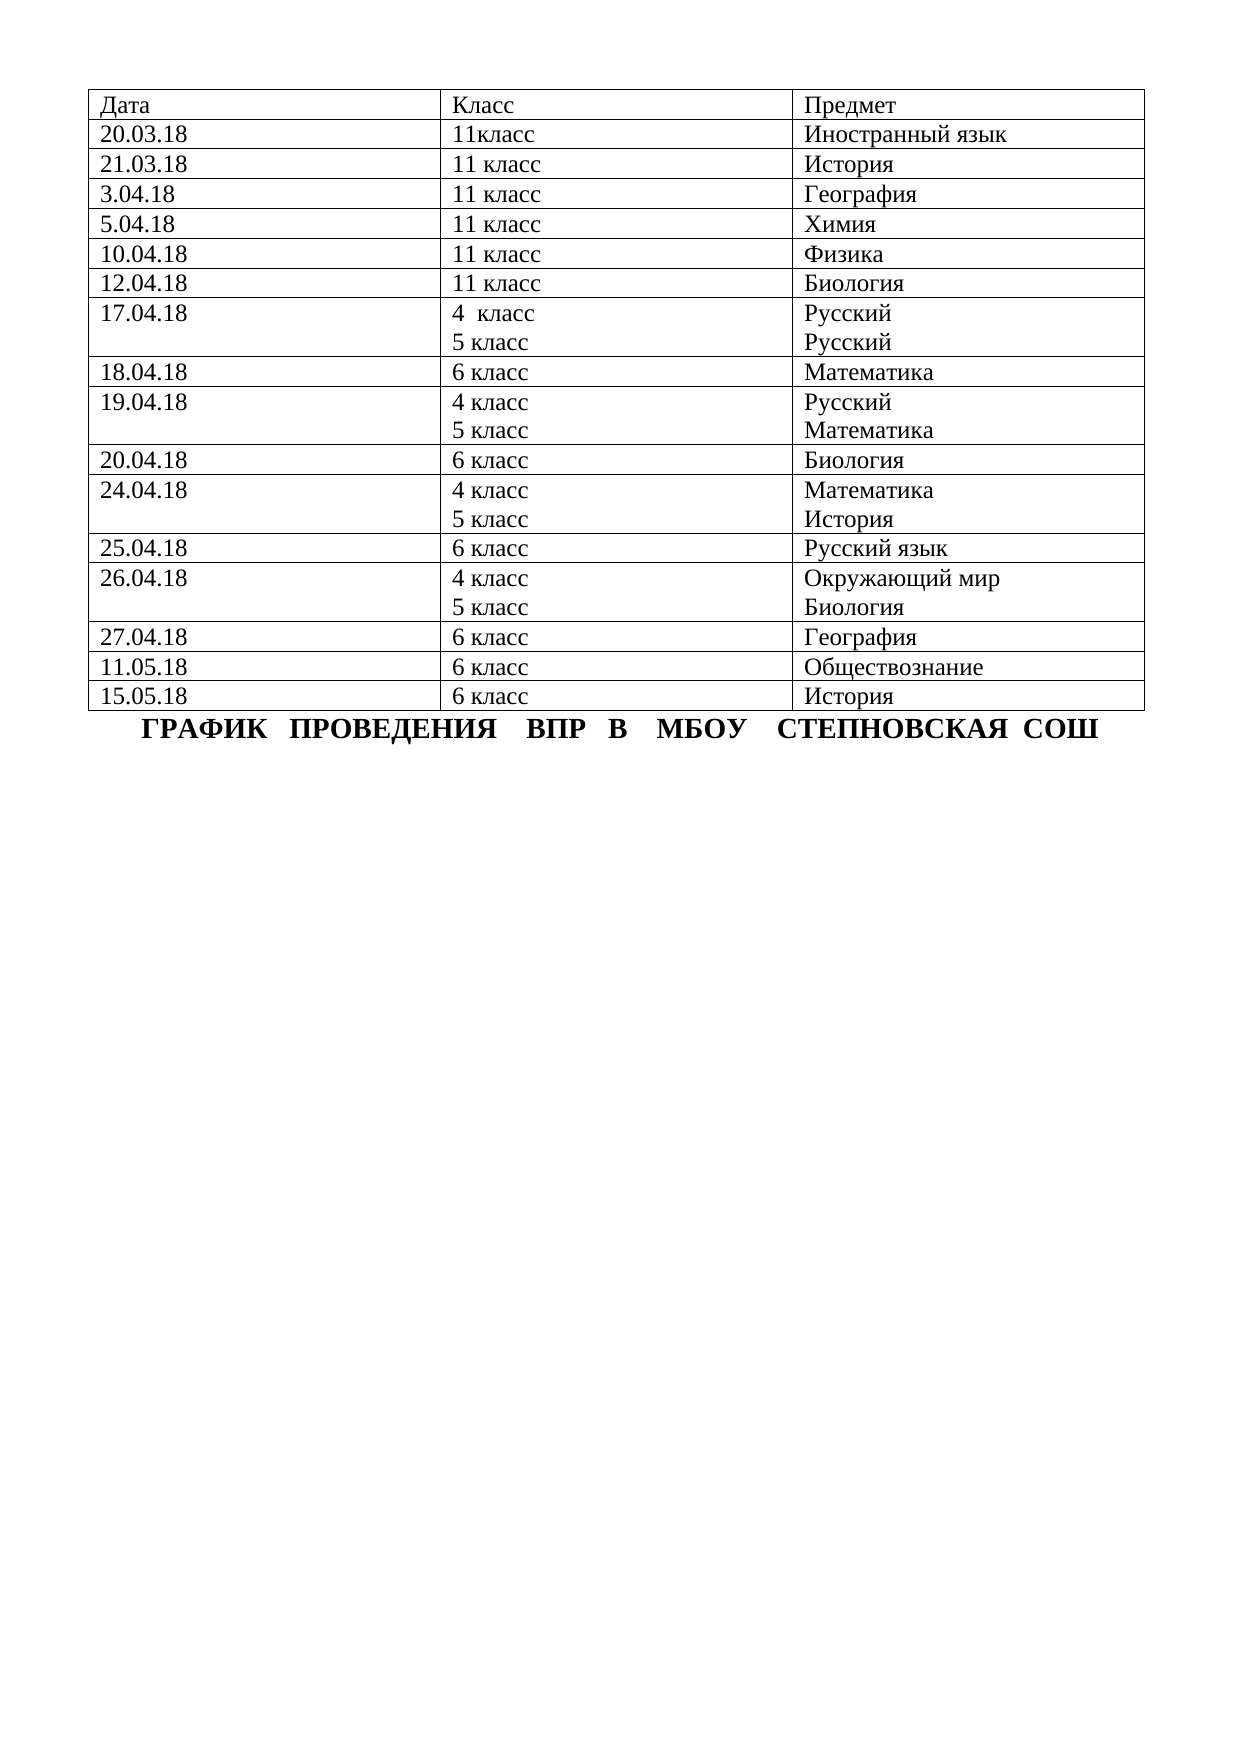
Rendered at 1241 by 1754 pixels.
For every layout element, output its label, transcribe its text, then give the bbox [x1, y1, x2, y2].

table_cell Физика [793, 239, 1144, 267]
table_cell 19.04.18 [89, 387, 440, 444]
table_cell 6 класс [441, 622, 792, 651]
table_cell 11класс [441, 120, 792, 148]
table_cell Русский Русский [793, 298, 1144, 356]
table_cell География [793, 179, 1144, 208]
table_cell 26.04.18 [89, 563, 440, 621]
table_cell 6 класс [441, 445, 792, 474]
table_cell 21.03.18 [89, 149, 440, 178]
table_cell 18.04.18 [89, 357, 440, 386]
table_cell 11 класс [441, 149, 792, 178]
table_cell 11 класс [441, 179, 792, 208]
table_cell История [793, 681, 1144, 710]
table_cell 17.04.18 [89, 298, 440, 356]
table_cell 4 класс 5 класс [441, 563, 792, 621]
table_cell 4 класс 5 класс [441, 387, 792, 444]
table_cell 11 класс [441, 209, 792, 238]
table_cell Биология [793, 445, 1144, 474]
table_cell 11 класс [441, 239, 792, 267]
table_cell Химия [793, 209, 1144, 238]
table_cell 10.04.18 [89, 239, 440, 267]
table_cell Математика История [793, 475, 1144, 532]
table_cell 6 класс [441, 652, 792, 680]
table_cell 27.04.18 [89, 622, 440, 651]
table_cell 6 класс [441, 681, 792, 710]
table_cell География [793, 622, 1144, 651]
table_cell 4 класс 5 класс [441, 298, 792, 356]
table_cell История [793, 149, 1144, 178]
table_cell 15.05.18 [89, 681, 440, 710]
table_cell 12.04.18 [89, 269, 440, 297]
table_cell Математика [793, 357, 1144, 386]
table_cell Русский Математика [793, 387, 1144, 444]
table_cell Окружающий мир Биология [793, 563, 1144, 621]
table_cell 4 класс 5 класс [441, 475, 792, 532]
table_cell 5.04.18 [89, 209, 440, 238]
table_cell 25.04.18 [89, 534, 440, 562]
table_cell 11 класс [441, 269, 792, 297]
table_cell Обществознание [793, 652, 1144, 680]
table_cell 6 класс [441, 534, 792, 562]
table_cell 3.04.18 [89, 179, 440, 208]
table_cell 6 класс [441, 357, 792, 386]
table_cell 20.04.18 [89, 445, 440, 474]
table_cell Русский язык [793, 534, 1144, 562]
table_header Класс [441, 90, 792, 118]
table_cell Иностранный язык [793, 120, 1144, 148]
table_cell 11.05.18 [89, 652, 440, 680]
table_cell 20.03.18 [89, 120, 440, 148]
table_cell 24.04.18 [89, 475, 440, 532]
table_header Предмет [793, 90, 1144, 118]
table_header Дата [89, 90, 440, 118]
table_cell Биология [793, 269, 1144, 297]
text ГРАФИК ПРОВЕДЕНИЯ ВПР В МБОУ СТЕПНОВСКАЯ СОШ [59, 711, 1152, 745]
